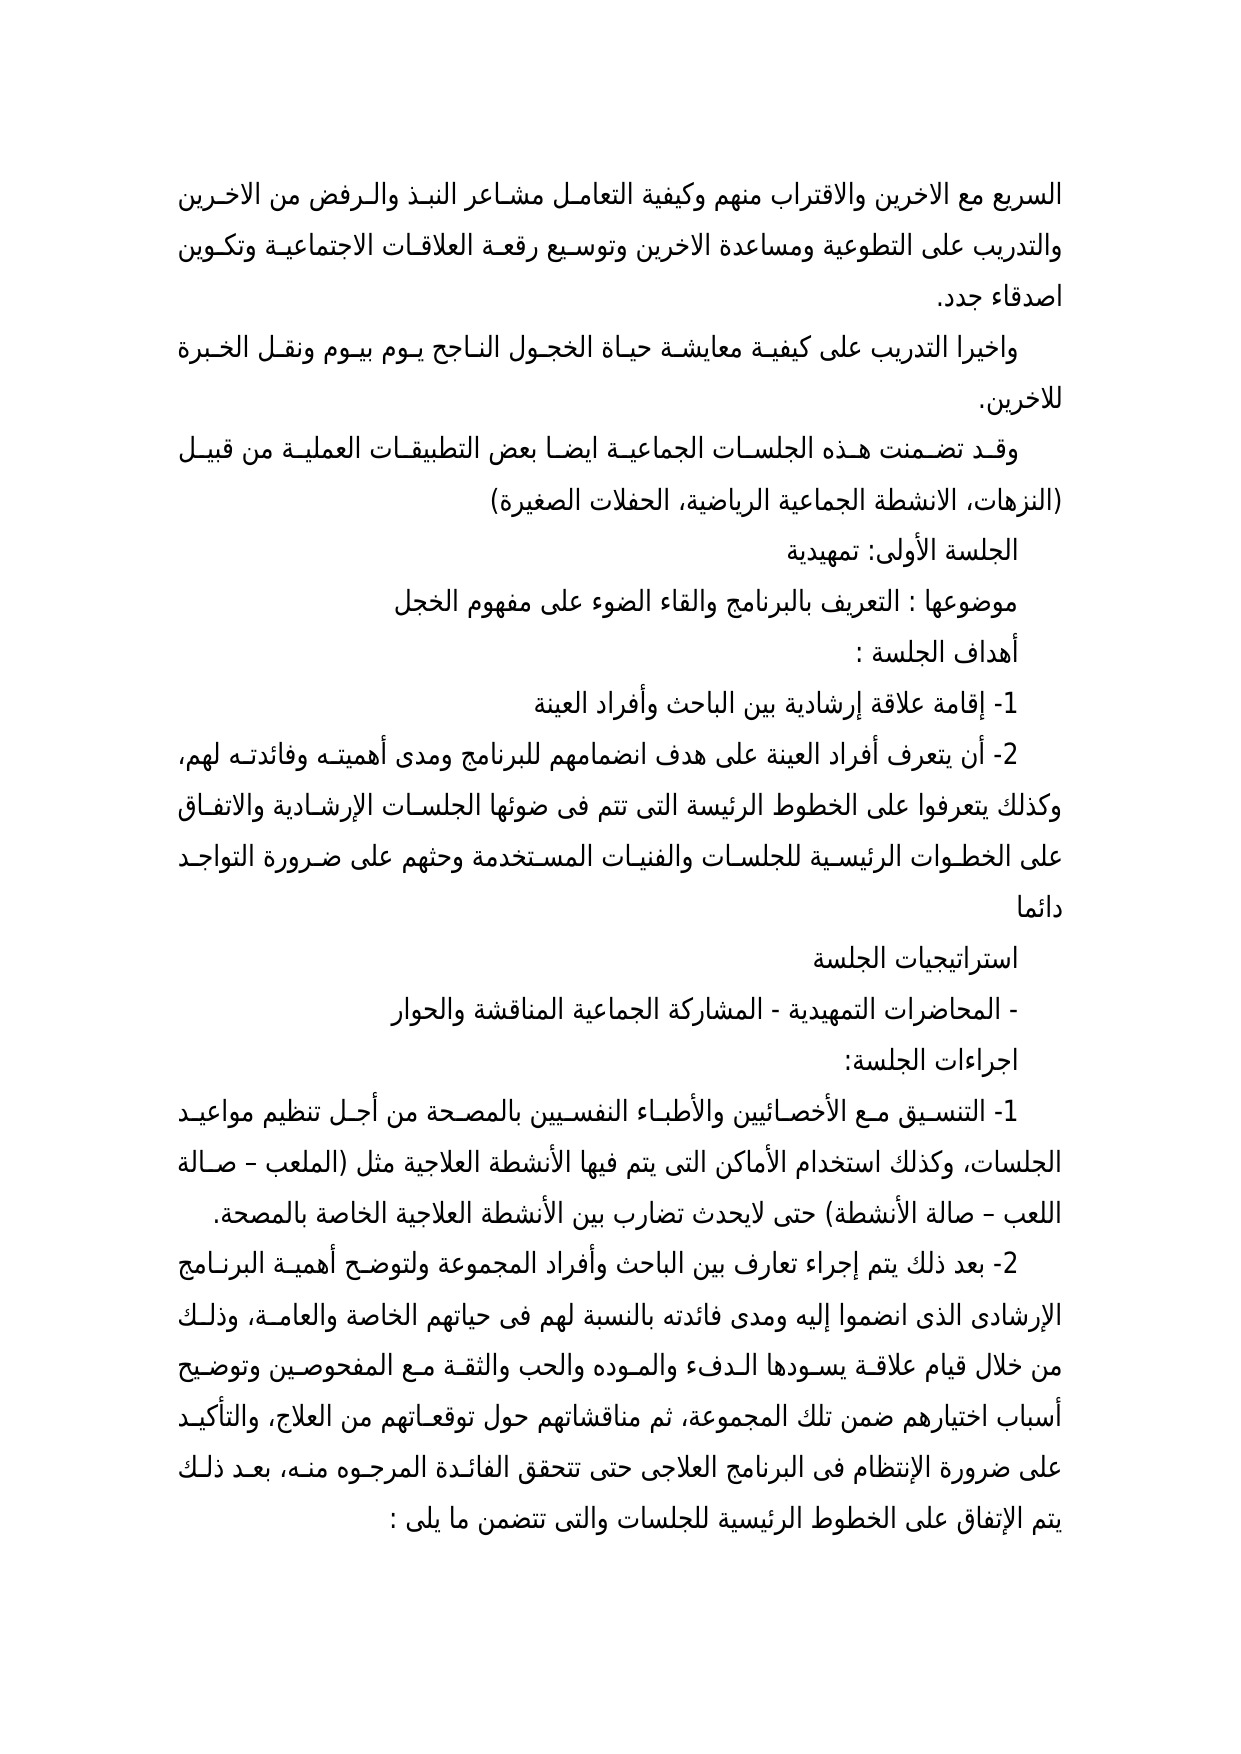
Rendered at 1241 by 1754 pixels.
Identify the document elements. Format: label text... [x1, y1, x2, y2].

text الجلسة الأولى: تمهيدية [177, 534, 1063, 568]
text أهداف الجلسة : [177, 636, 1063, 669]
text 2- أن يتعرف أفراد العينة على هدف انضمامهم للبرنامج ومدى أهميته وفائدته لهم، وكذلك يتعرفوا على الخطوط الرئيسة التى تتم فى ضوئها الجلسات الإرشادية والاتفاق على الخطوات الرئيسية للجلسات والفنيات المستخدمة وحثهم على ضرورة التواجد دائما [177, 737, 1063, 924]
text واخيرا التدريب على كيفية معايشة حياة الخجول الناجح يوم بيوم ونقل الخبرة للاخرين. [177, 330, 1063, 415]
text موضوعها : التعريف بالبرنامج والقاء الضوء على مفهوم الخجل [177, 585, 1063, 619]
text 2- بعد ذلك يتم إجراء تعارف بين الباحث وأفراد المجموعة ولتوضح أهمية البرنامج الإرشادى الذى انضموا إليه ومدى فائدته بالنسبة لهم فى حياتهم الخاصة والعامة، وذلك من خلال قيام علاقة يسودها الدفء والموده والحب والثقة مع المفحوصين وتوضيح أسباب اختيارهم ضمن تلك المجموعة، ثم مناقشاتهم حول توقعاتهم من العلاج، والتأكيد على ضرورة الإنتظام فى البرنامج العلاجى حتى تتحقق الفائدة المرجوه منه، بعد ذلك يتم الإتفاق على الخطوط الرئيسية للجلسات والتى تتضمن ما يلى : [177, 1247, 1063, 1536]
text اجراءات الجلسة: [177, 1043, 1063, 1077]
text استراتيجيات الجلسة [177, 941, 1063, 975]
text - المحاضرات التمهيدية - المشاركة الجماعية المناقشة والحوار [177, 992, 1063, 1026]
text وقد تضمنت هذه الجلسات الجماعية ايضا بعض التطبيقات العملية من قبيل (النزهات، الانشطة الجماعية الرياضية، الحفلات الصغيرة) [177, 432, 1063, 517]
text 1- إقامة علاقة إرشادية بين الباحث وأفراد العينة [177, 687, 1063, 721]
text 1- التنسيق مع الأخصائيين والأطباء النفسيين بالمصحة من أجل تنظيم مواعيد الجلسات، وكذلك استخدام الأماكن التى يتم فيها الأنشطة العلاجية مثل (الملعب – صالة اللعب – صالة الأنشطة) حتى لايحدث تضارب بين الأنشطة العلاجية الخاصة بالمصحة. [177, 1094, 1063, 1230]
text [177, 177, 1063, 313]
